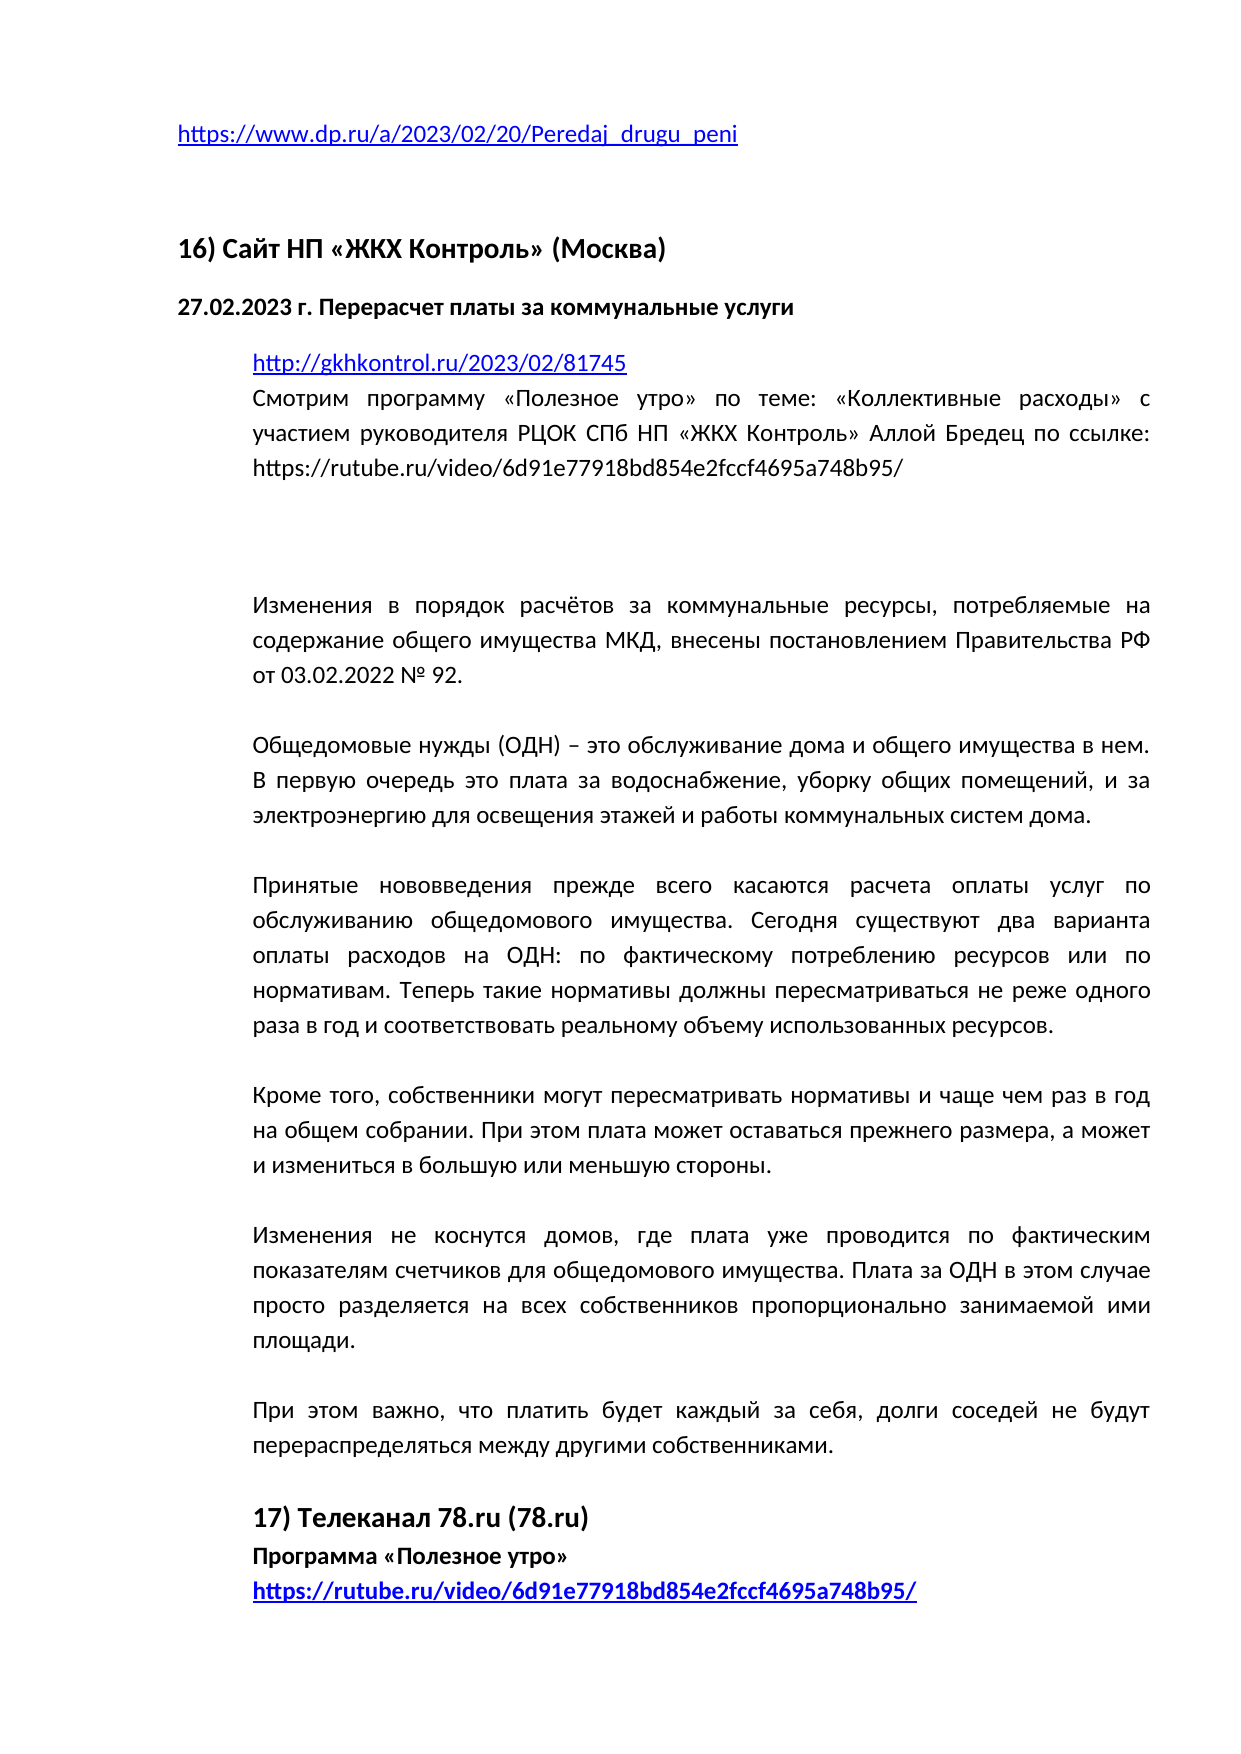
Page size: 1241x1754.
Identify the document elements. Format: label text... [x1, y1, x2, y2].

list Принятые нововведения прежде всего касаются расчета оплаты услуг по обслуживанию общедомового имущества. Сегодня существуют два варианта оплаты расходов на ОДН: по фактическому потреблению ресурсов или по нормативам. Теперь такие нормативы должны пересматриваться не реже одного раза в год и соответствовать реальному объему использованных ресурсов. [252, 869, 1152, 1040]
list Программа «Полезное утро» [252, 1541, 1152, 1571]
list https://rutube.ru/video/6d91e77918bd854e2fccf4695a748b95/ [252, 1576, 1152, 1606]
text https://www.dp.ru/a/2023/02/20/Peredaj_drugu_peni [177, 118, 1152, 149]
text 27.02.2023 г. Перерасчет платы за коммунальные услуги [177, 292, 1152, 322]
list http://gkhkontrol.ru/2023/02/81745 [252, 347, 1152, 378]
list Общедомовые нужды (ОДН) – это обслуживание дома и общего имущества в нем. В первую очередь это плата за водоснабжение, уборку общих помещений, и за электроэнергию для освещения этажей и работы коммунальных систем дома. [252, 729, 1152, 830]
list Кроме того, собственники могут пересматривать нормативы и чаще чем раз в год на общем собрании. При этом плата может оставаться прежнего размера, а может и измениться в большую или меньшую стороны. [252, 1079, 1152, 1180]
list При этом важно, что платить будет каждый за себя, долги соседей не будут перераспределяться между другими собственниками. [252, 1394, 1152, 1460]
text 16) Сайт НП «ЖКХ Контроль» (Москва) [177, 230, 1152, 265]
list Смотрим программу «Полезное утро» по теме: «Коллективные расходы» с участием руководителя РЦОК СПб НП «ЖКХ Контроль» Аллой Бредец по ссылке: https://rutube.ru/video/6d91e77918bd854e2fccf4695a748b95/ [252, 382, 1152, 483]
list Изменения не коснутся домов, где плата уже проводится по фактическим показателям счетчиков для общедомового имущества. Плата за ОДН в этом случае просто разделяется на всех собственников пропорционально занимаемой ими площади. [252, 1219, 1152, 1355]
list Изменения в порядок расчётов за коммунальные ресурсы, потребляемые на содержание общего имущества МКД, внесены постановлением Правительства РФ от 03.02.2022 № 92. [252, 589, 1152, 690]
list 17) Телеканал 78.ru (78.ru) [252, 1499, 1152, 1535]
